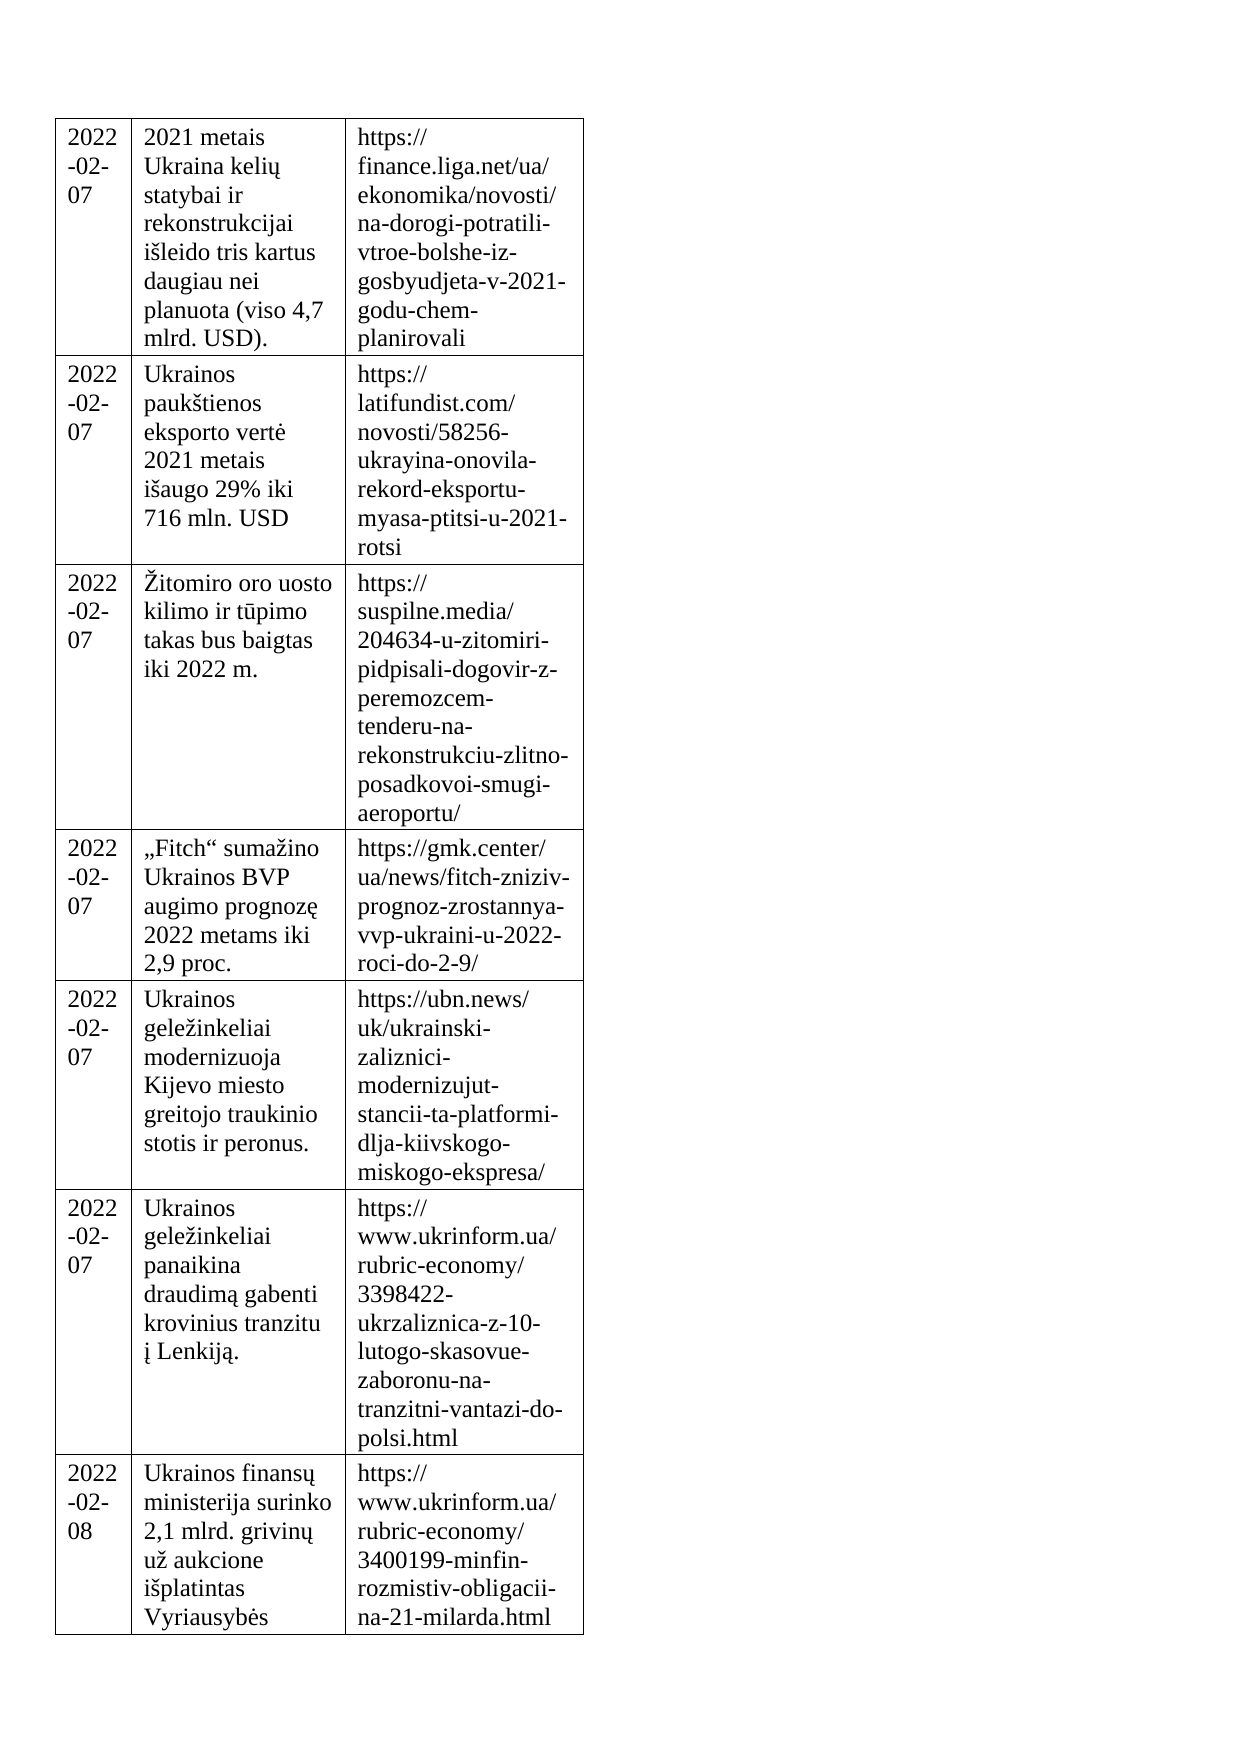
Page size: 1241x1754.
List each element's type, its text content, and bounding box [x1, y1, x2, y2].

table_cell https://finance.liga.net/ua/ekonomika/novosti/na-dorogi-potratili-vtroe-bolshe-iz-gosbyudjeta-v-2021-godu-chem-planirovali [346, 119, 583, 355]
table_cell https://latifundist.com/novosti/58256-ukrayina-onovila-rekord-eksportu-myasa-ptitsi-u-2021-rotsi [346, 356, 583, 563]
table_cell https://suspilne.media/204634-u-zitomiri-pidpisali-dogovir-z-peremozcem-tenderu-na-rekonstrukciu-zlitno-posadkovoi-smugi-aeroportu/ [346, 565, 583, 829]
table_cell https://ubn.news/uk/ukrainski-zaliznici-modernizujut-stancii-ta-platformi-dlja-kiivskogo-miskogo-ekspresa/ [346, 981, 583, 1188]
table_cell 2022-02-07 [56, 1190, 131, 1454]
table_cell https://gmk.center/ua/news/fitch-zniziv-prognoz-zrostannya-vvp-ukraini-u-2022-roci-do-2-9/ [346, 830, 583, 980]
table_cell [346, 1455, 583, 1634]
table_cell https://www.ukrinform.ua/rubric-economy/3398422-ukrzaliznica-z-10-lutogo-skasovue-zaboronu-na-tranzitni-vantazi-do-polsi.html [346, 1190, 583, 1454]
table_cell Ukrainos geležinkeliai panaikina draudimą gabenti krovinius tranzitu į Lenkiją. [132, 1190, 345, 1454]
table_cell 2022-02-08 [56, 1455, 131, 1634]
table_cell 2022-02-07 [56, 565, 131, 829]
table_cell Ukrainos geležinkeliai modernizuoja Kijevo miesto greitojo traukinio stotis ir peronus. [132, 981, 345, 1188]
table_cell 2022-02-07 [56, 830, 131, 980]
table_cell „Fitch“ sumažino Ukrainos BVP augimo prognozę 2022 metams iki 2,9 proc. [132, 830, 345, 980]
table_cell 2022-02-07 [56, 119, 131, 355]
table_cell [132, 1455, 345, 1634]
table_cell 2022-02-07 [56, 981, 131, 1188]
table_cell 2021 metais Ukraina kelių statybai ir rekonstrukcijai išleido tris kartus daugiau nei planuota (viso 4,7 mlrd. USD). [132, 119, 345, 355]
table_cell Žitomiro oro uosto kilimo ir tūpimo takas bus baigtas iki 2022 m. [132, 565, 345, 829]
table_cell Ukrainos paukštienos eksporto vertė 2021 metais išaugo 29% iki 716 mln. USD [132, 356, 345, 563]
table_cell 2022-02-07 [56, 356, 131, 563]
